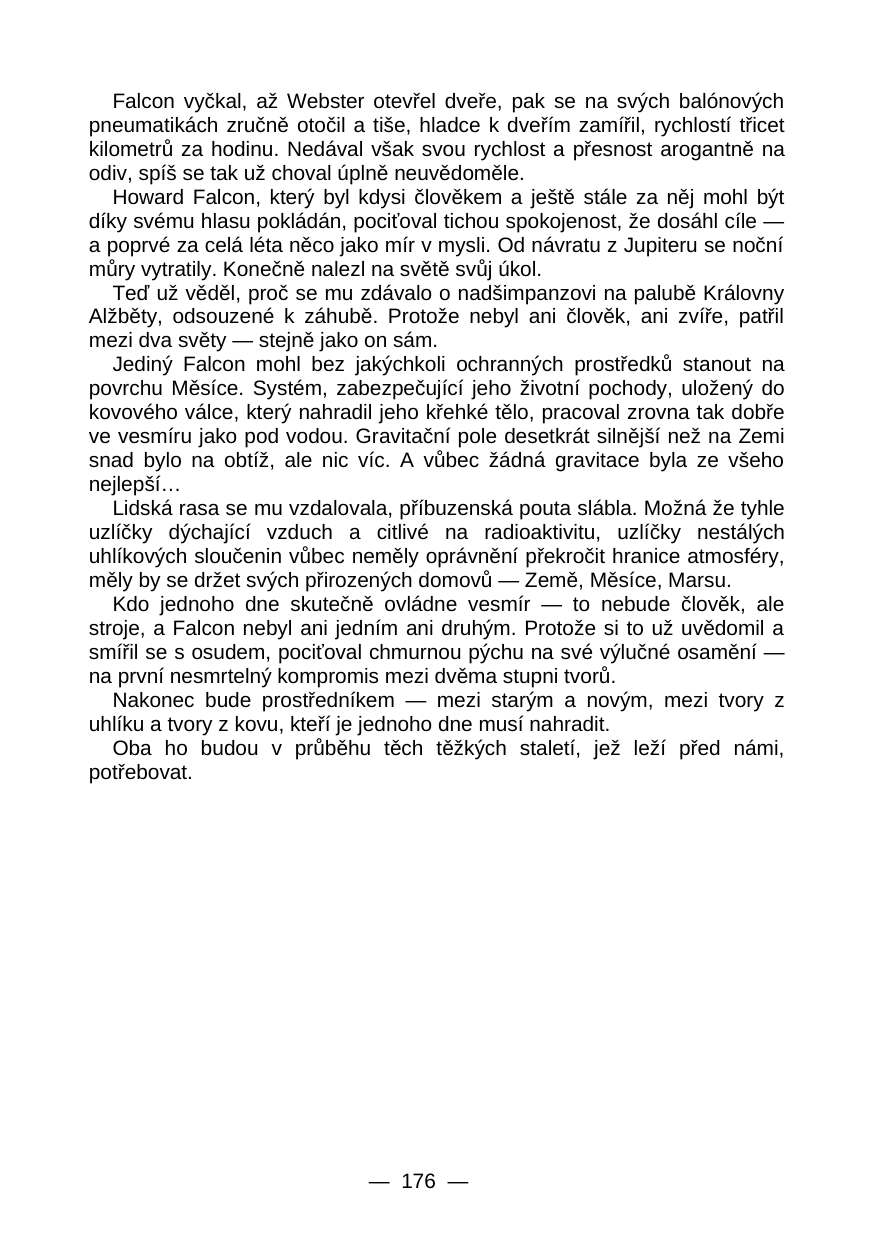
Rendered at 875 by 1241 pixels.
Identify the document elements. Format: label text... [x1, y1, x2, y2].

text Kdo jednoho dne skutečně ovládne vesmír — to nebude člověk, ale stroje, a Falcon nebyl ani jedním ani druhým. Protože si to už uvědomil a smířil se s osudem, pociťoval chmurnou pýchu na své výlučné osamění — na první nesmrtelný kompromis mezi dvěma stupni tvorů. [89, 592, 785, 688]
text Teď už věděl, proč se mu zdávalo o nadšimpanzovi na palubě Královny Alžběty, odsouzené k záhubě. Protože nebyl ani člověk, ani zvíře, patřil mezi dva světy — stejně jako on sám. [89, 280, 785, 352]
text Jediný Falcon mohl bez jakýchkoli ochranných prostředků stanout na povrchu Měsíce. Systém, zabezpečující jeho životní pochody, uložený do kovového válce, který nahradil jeho křehké tělo, pracoval zrovna tak dobře ve vesmíru jako pod vodou. Gravitační pole desetkrát silnější než na Zemi snad bylo na obtíž, ale nic víc. A vůbec žádná gravitace byla ze všeho nejlepší… [89, 352, 785, 496]
text Oba ho budou v průběhu těch těžkých staletí, jež leží před námi, potřebovat. [89, 736, 785, 783]
text Howard Falcon, který byl kdysi člověkem a ještě stále za něj mohl být díky svému hlasu pokládán, pociťoval tichou spokojenost, že dosáhl cíle — a poprvé za celá léta něco jako mír v mysli. Od návratu z Jupiteru se noční můry vytratily. Konečně nalezl na světě svůj úkol. [89, 184, 785, 280]
text Lidská rasa se mu vzdalovala, příbuzenská pouta slábla. Možná že tyhle uzlíčky dýchající vzduch a citlivé na radioaktivitu, uzlíčky nestálých uhlíkových sloučenin vůbec neměly oprávnění překročit hranice atmosféry, měly by se držet svých přirozených domovů — Země, Měsíce, Marsu. [89, 496, 785, 592]
text Falcon vyčkal, až Webster otevřel dveře, pak se na svých balónových pneumatikách zručně otočil a tiše, hladce k dveřím zamířil, rychlostí třicet kilometrů za hodinu. Nedával však svou rychlost a přesnost arogantně na odiv, spíš se tak už choval úplně neuvědoměle. [89, 89, 785, 184]
text Nakonec bude prostředníkem — mezi starým a novým, mezi tvory z uhlíku a tvory z kovu, kteří je jednoho dne musí nahradit. [89, 688, 785, 736]
